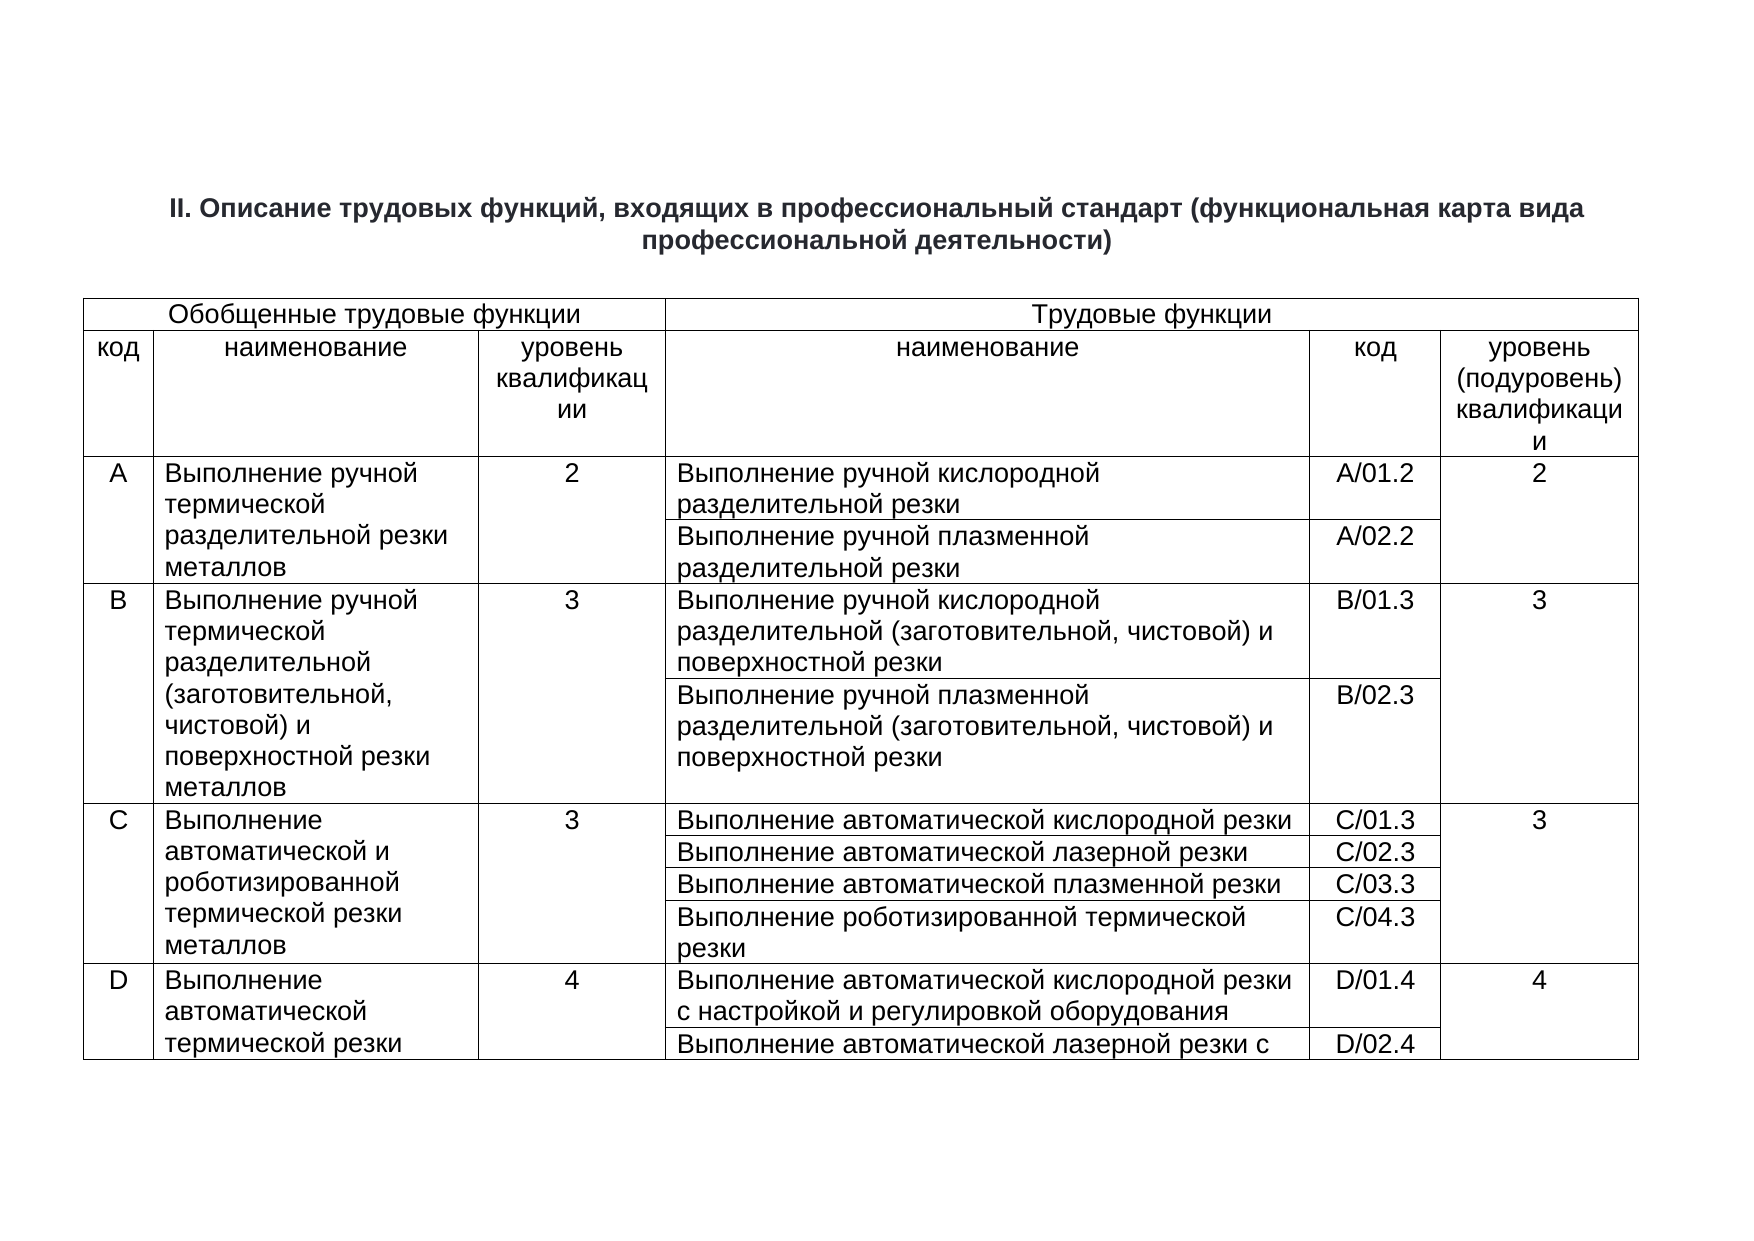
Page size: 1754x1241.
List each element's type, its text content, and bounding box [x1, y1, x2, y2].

table_cell Выполнение ручной термической разделительной резки металлов [154, 457, 478, 583]
table_cell Выполнение роботизированной термической резки [666, 901, 1309, 963]
table_cell наименование [666, 331, 1309, 456]
table_cell В [84, 584, 153, 803]
table_cell Выполнение ручной термической разделительной (заготовительной, чистовой) и поверхностной резки металлов [154, 584, 478, 803]
table_cell уровень квалификации [479, 331, 665, 456]
table_cell 2 [479, 457, 665, 583]
table_cell В/01.3 [1310, 584, 1440, 678]
subtitle II. Описание трудовых функций, входящих в профессиональный стандарт (функциональная карта вида профессиональной деятельности) [83, 192, 1671, 255]
table_cell D [84, 964, 153, 1059]
table_cell В/02.3 [1310, 679, 1440, 803]
table_cell Выполнение автоматической и роботизированной термической резки металлов [154, 804, 478, 963]
table_cell D/02.4 [1310, 1028, 1440, 1059]
table_cell С/04.3 [1310, 901, 1440, 963]
table_header Трудовые функции [666, 299, 1638, 330]
table_cell 3 [479, 584, 665, 803]
table_cell С/02.3 [1310, 836, 1440, 867]
table_cell уровень (подуровень) квалификации [1441, 331, 1638, 456]
table_cell 2 [1441, 457, 1638, 583]
table_cell А/02.2 [1310, 520, 1440, 583]
table_cell Выполнение ручной плазменной разделительной (заготовительной, чистовой) и поверхностной резки [666, 679, 1309, 803]
table_cell код [84, 331, 153, 456]
table_cell наименование [154, 331, 478, 456]
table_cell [666, 1028, 1309, 1059]
table_cell 4 [479, 964, 665, 1059]
table_cell 3 [479, 804, 665, 963]
table_cell код [1310, 331, 1440, 456]
table_cell С/03.3 [1310, 868, 1440, 899]
table_cell Выполнение автоматической кислородной резки с настройкой и регулировкой оборудования [666, 964, 1309, 1027]
table_cell Выполнение ручной кислородной разделительной резки [666, 457, 1309, 519]
table_cell D/01.4 [1310, 964, 1440, 1027]
table_cell Выполнение автоматической кислородной резки [666, 804, 1309, 835]
table_cell Выполнение автоматической лазерной резки [666, 836, 1309, 867]
table_cell Выполнение ручной плазменной разделительной резки [666, 520, 1309, 583]
table_cell 3 [1441, 584, 1638, 803]
table_cell А/01.2 [1310, 457, 1440, 519]
table_cell 3 [1441, 804, 1638, 963]
table_header Обобщенные трудовые функции [84, 299, 665, 330]
table_cell Выполнение автоматической плазменной резки [666, 868, 1309, 899]
table_cell С [84, 804, 153, 963]
table_cell С/01.3 [1310, 804, 1440, 835]
table_cell 4 [1441, 964, 1638, 1059]
table_cell А [84, 457, 153, 583]
table_cell Выполнение автоматической термической резки металлов с настройкой и регулировкой оборудования [154, 964, 478, 1059]
table_cell Выполнение ручной кислородной разделительной (заготовительной, чистовой) и поверхностной резки [666, 584, 1309, 678]
